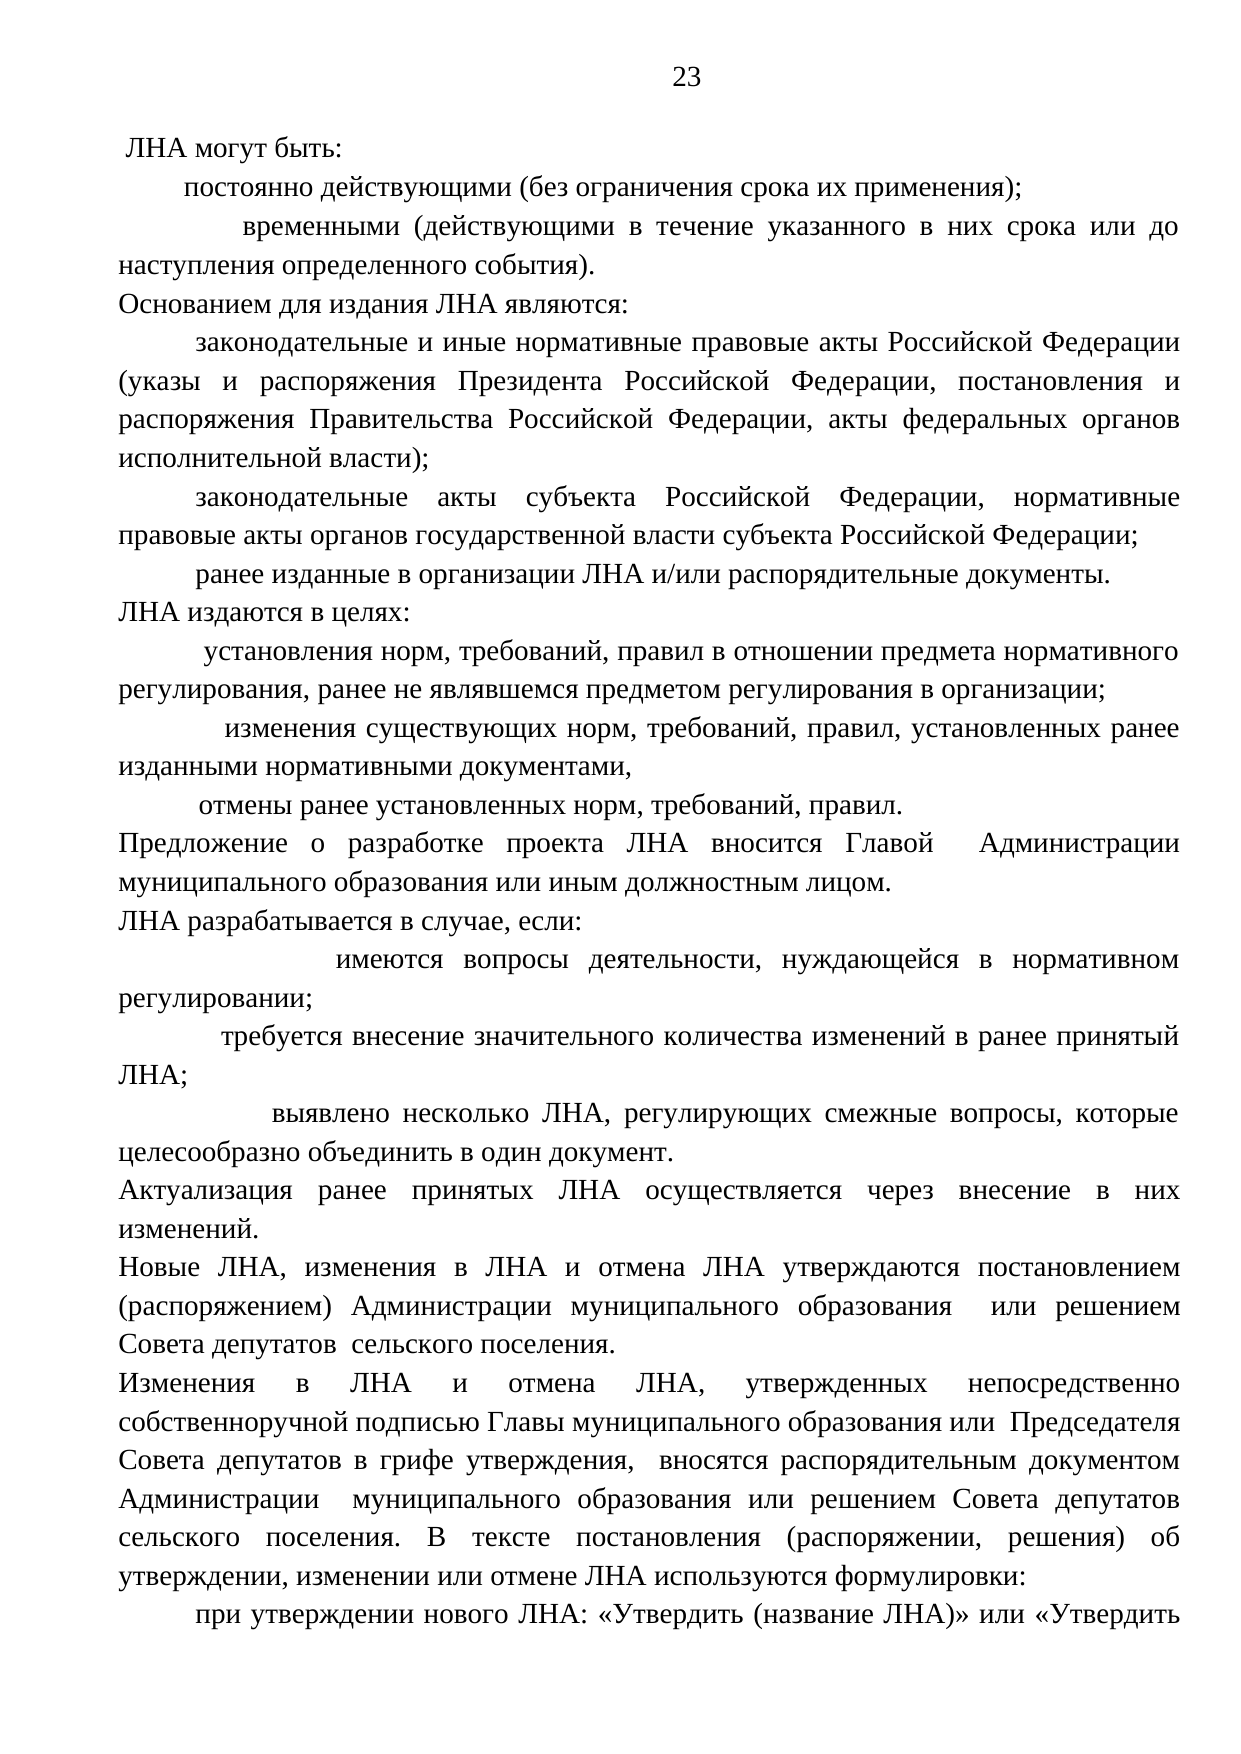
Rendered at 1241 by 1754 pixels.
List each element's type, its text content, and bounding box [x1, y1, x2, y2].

text временными (действующими в течение указанного в них срока или до наступления определенного события). [118, 204, 1181, 282]
text законодательные и иные нормативные правовые акты Российской Федерации (указы и распоряжения Президента Российской Федерации, постановления и распоряжения Правительства Российской Федерации, акты федеральных органов исполнительной власти); [118, 321, 1181, 475]
text постоянно действующими (без ограничения срока их применения); [118, 165, 1181, 204]
text Новые ЛНА, изменения в ЛНА и отмена ЛНА утверждаются постановлением (распоряжением) Администрации муниципального образования или решением Совета депутатов сельского поселения. [118, 1246, 1181, 1362]
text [118, 1593, 1181, 1631]
text ранее изданные в организации ЛНА и/или распорядительные документы. [118, 552, 1181, 591]
text выявлено несколько ЛНА, регулирующих смежные вопросы, которые целесообразно объединить в один документ. [118, 1092, 1181, 1169]
text Основанием для издания ЛНА являются: [118, 282, 1181, 321]
text Предложение о разработке проекта ЛНА вносится Главой Администрации муниципального образования или иным должностным лицом. [118, 822, 1181, 899]
text ЛНА издаются в целях: [118, 591, 1181, 629]
text Изменения в ЛНА и отмена ЛНА, утвержденных непосредственно собственноручной подписью Главы муниципального образования или Председателя Совета депутатов в грифе утверждения, вносятся распорядительным документом Администрации муниципального образования или решением Совета депутатов сельского поселения. В тексте постановления (распоряжении, решения) об утверждении, изменении или отмене ЛНА используются формулировки: [118, 1362, 1181, 1593]
text изменения существующих норм, требований, правил, установленных ранее изданными нормативными документами, [118, 706, 1181, 783]
text требуется внесение значительного количества изменений в ранее принятый ЛНА; [118, 1015, 1181, 1092]
text ЛНА могут быть: [118, 126, 1181, 165]
text законодательные акты субъекта Российской Федерации, нормативные правовые акты органов государственной власти субъекта Российской Федерации; [118, 475, 1181, 552]
text установления норм, требований, правил в отношении предмета нормативного регулирования, ранее не являвшемся предметом регулирования в организации; [118, 629, 1181, 706]
text отмены ранее установленных норм, требований, правил. [118, 783, 1181, 822]
text имеются вопросы деятельности, нуждающейся в нормативном регулировании; [118, 938, 1181, 1015]
text Актуализация ранее принятых ЛНА осуществляется через внесение в них изменений. [118, 1169, 1181, 1246]
text ЛНА разрабатывается в случае, если: [118, 899, 1181, 938]
